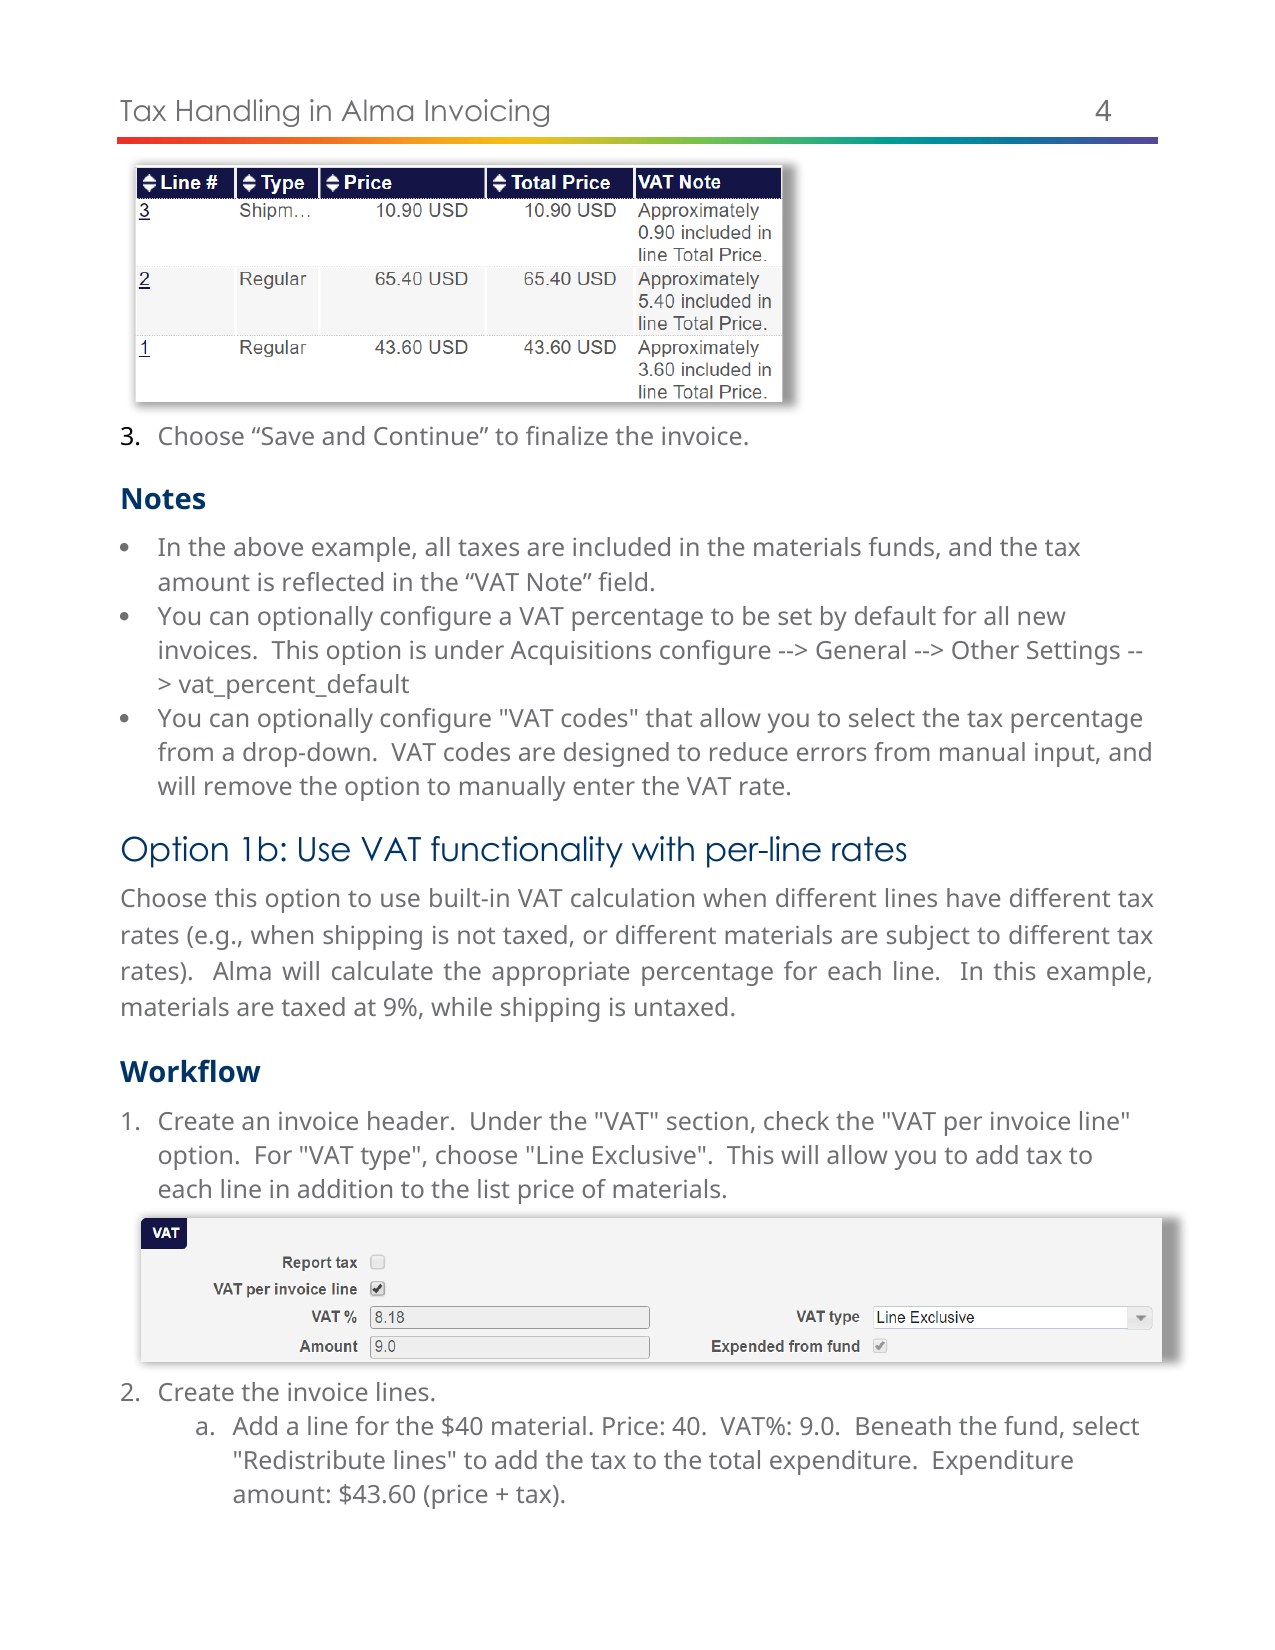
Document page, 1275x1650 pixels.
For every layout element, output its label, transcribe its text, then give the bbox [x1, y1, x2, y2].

subtitle Option 1b: Use VAT functionality with per-line rates [120, 828, 1155, 868]
subtitle Notes [120, 478, 1155, 518]
text Choose this option to use built-in VAT calculation when different lines have different tax rates (e.g., when shipping is not taxed, or different materials are subject to different tax rates). Alma will calculate the appropriate percentage for each line. In this example, materials are taxed at 9%, while shipping is untaxed. [120, 881, 1155, 1024]
list Add a line for the $40 material. Price: 40. VAT%: 9.0. Beneath the fund, select "Redistribute lines" to add the tax to the total expenditure. Expenditure amount: $43.60 (price + tax). [195, 1409, 1155, 1511]
list Create the invoice lines. [120, 1375, 1155, 1409]
picture [117, 137, 985, 144]
picture [992, 137, 999, 144]
subtitle Workflow [120, 1051, 1155, 1091]
list You can optionally configure "VAT codes" that allow you to select the tax percentage from a drop-down. VAT codes are designed to reduce errors from manual input, and will remove the option to manually enter the VAT rate. [120, 700, 1155, 803]
list You can optionally configure a VAT percentage to be set by default for all new invoices. This option is under Acquisitions configure --> General --> Other Settings --> vat_percent_default [120, 598, 1155, 700]
list In the above example, all taxes are included in the materials funds, and the tax amount is reflected in the “VAT Note” field. [120, 530, 1155, 598]
list Choose “Save and Continue” to finalize the invoice. [120, 419, 1155, 453]
picture [1010, 137, 1158, 144]
list Create an invoice header. Under the "VAT" section, check the "VAT per invoice line" option. For "VAT type", choose "Line Exclusive". This will allow you to add tax to each line in addition to the list price of materials. [120, 1103, 1155, 1206]
